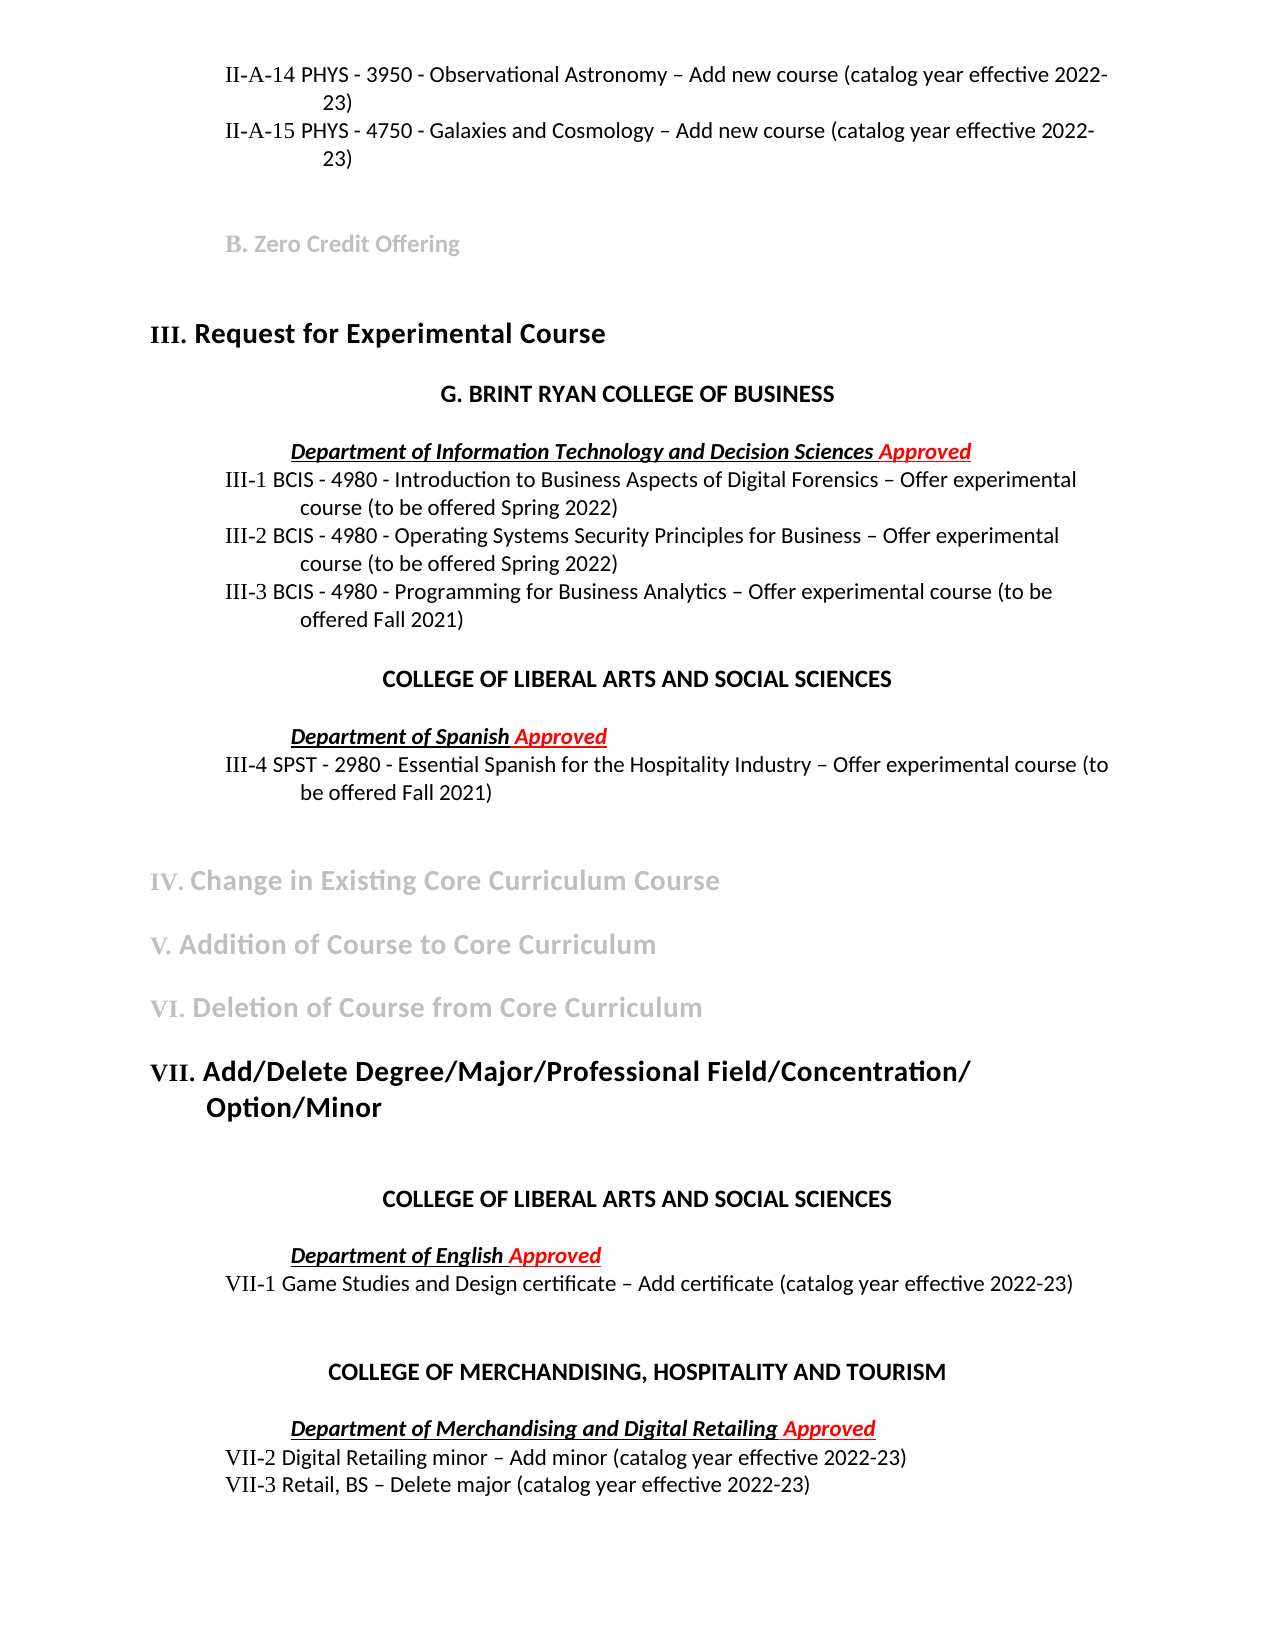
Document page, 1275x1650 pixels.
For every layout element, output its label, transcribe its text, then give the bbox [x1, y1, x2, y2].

list BCIS - 4980 - Programming for Business Analytics – Offer experimental course (to be offered Fall 2021) [225, 577, 1125, 633]
list PHYS - 3950 - Observational Astronomy – Add new course (catalog year effective 2022-23) [225, 60, 1125, 116]
text G. BRINT RYAN COLLEGE OF BUSINESS [150, 378, 1125, 409]
text Department of Merchandising and Digital Retailing Approved [150, 1414, 1125, 1443]
list Request for Experimental Course [150, 315, 1125, 350]
list Add/Delete Degree/Major/Professional Field/Concentration/ [150, 1053, 1125, 1089]
list Deletion of Course from Core Curriculum [150, 989, 1125, 1025]
list Zero Credit Offering [225, 228, 1125, 259]
text college of liberal arts and social sciences [150, 663, 1125, 694]
list Game Studies and Design certificate – Add certificate (catalog year effective 2022-23) [225, 1269, 1125, 1297]
list BCIS - 4980 - Introduction to Business Aspects of Digital Forensics – Offer experimental course (to be offered Spring 2022) [225, 465, 1125, 521]
text Department of English Approved [150, 1241, 1125, 1269]
text Department of Information Technology and Decision Sciences Approved [150, 437, 1125, 465]
list SPST - 2980 - Essential Spanish for the Hospitality Industry – Offer experimental course (to be offered Fall 2021) [225, 750, 1125, 806]
list Change in Existing Core Curriculum Course [150, 862, 1125, 926]
list PHYS - 4750 - Galaxies and Cosmology – Add new course (catalog year effective 2022-23) [225, 116, 1125, 172]
text Department of Spanish Approved [150, 722, 1125, 750]
list Addition of Course to Core Curriculum [150, 926, 1125, 989]
list Digital Retailing minor – Add minor (catalog year effective 2022-23) [225, 1443, 1125, 1471]
list BCIS - 4980 - Operating Systems Security Principles for Business – Offer experimental course (to be offered Spring 2022) [225, 521, 1125, 577]
text College of Liberal Arts and Social Sciences [150, 1183, 1125, 1213]
list Retail, BS – Delete major (catalog year effective 2022-23) [225, 1471, 1125, 1499]
text COLLEGE OF MERCHANDISING, HOSPITALITY AND TOURISM [150, 1356, 1125, 1387]
list Option/Minor [206, 1089, 1125, 1124]
